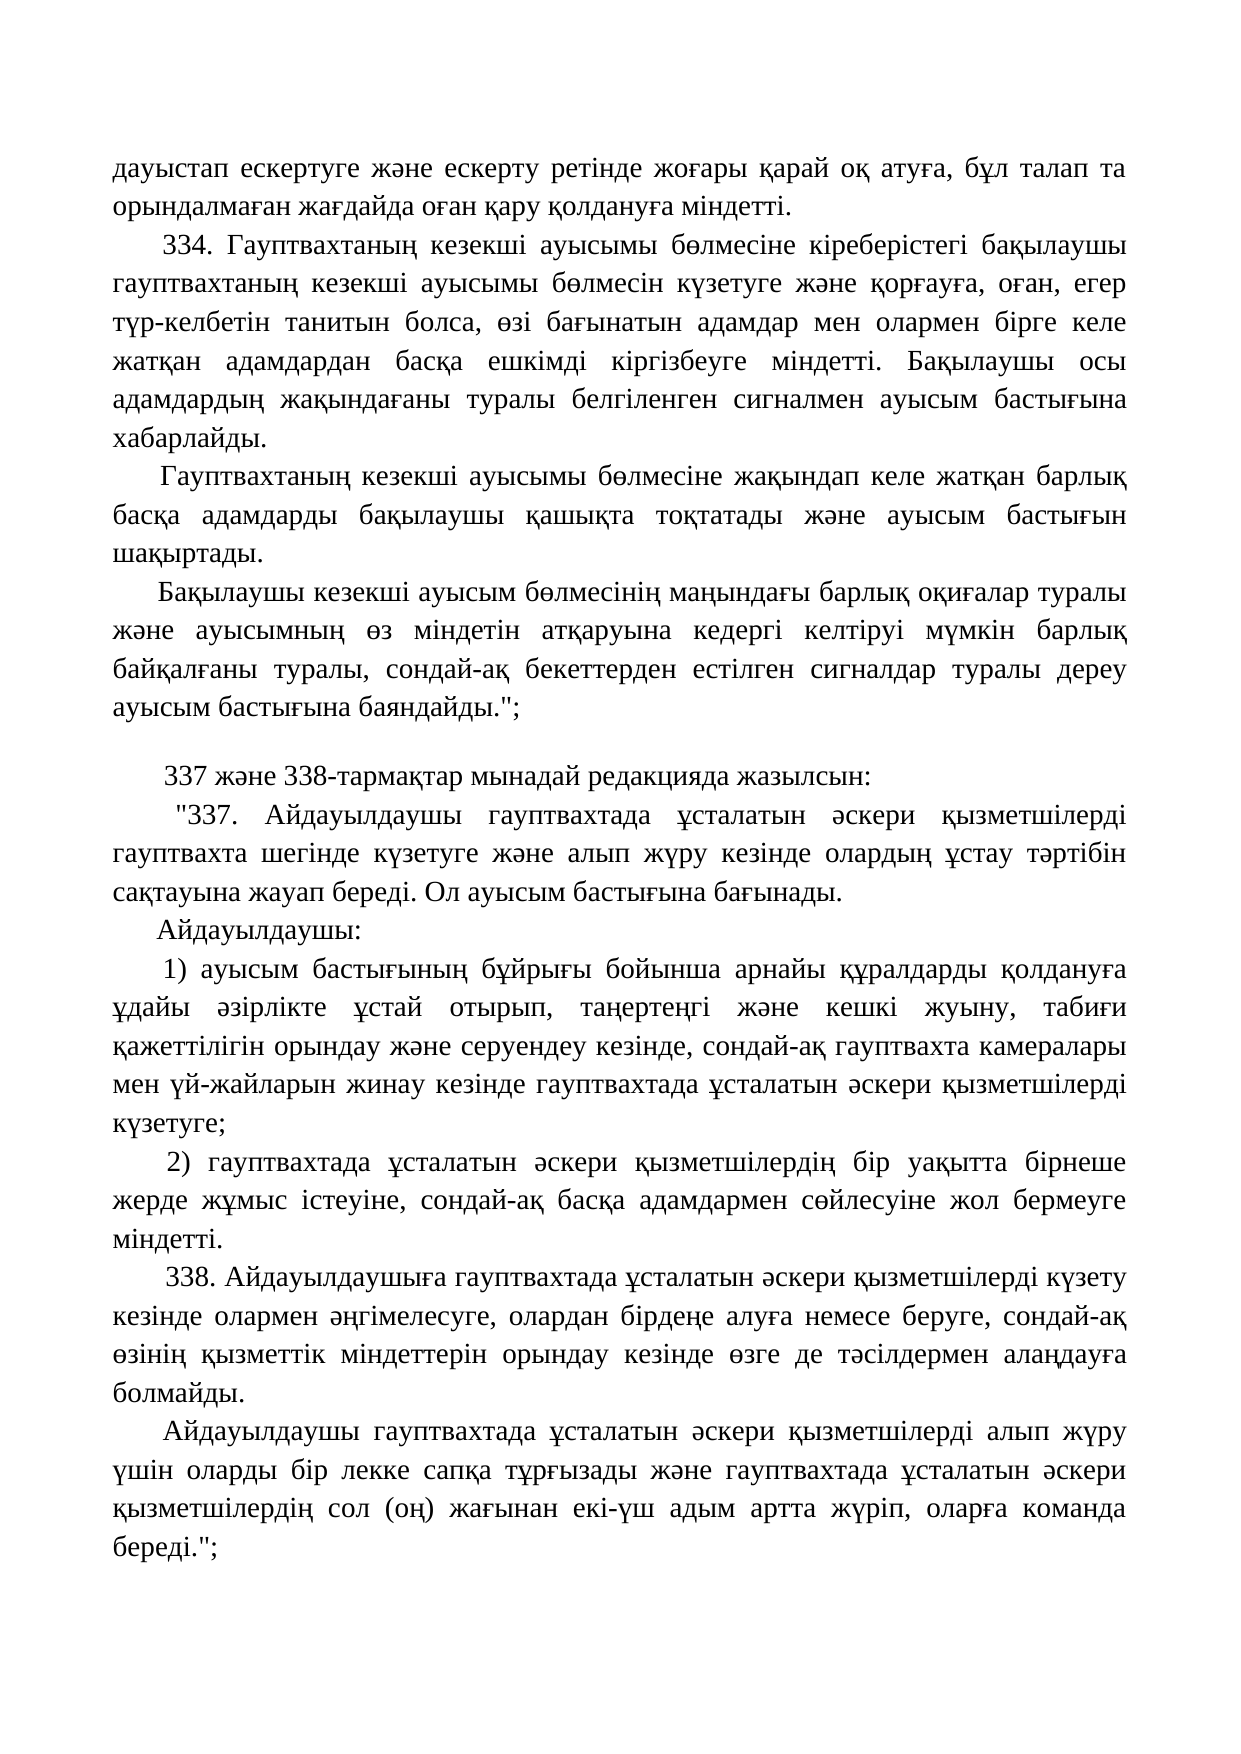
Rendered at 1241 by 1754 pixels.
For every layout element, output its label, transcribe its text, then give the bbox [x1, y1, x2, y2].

text Айдауылдаушы: [112, 912, 1128, 946]
text "337. Айдауылдаушы гауптвахтада ұсталатын әскери қызметшілерді гауптвахта шегінде күзетуге және алып жүру кезінде олардың ұстау тәртібін сақтауына жауап береді. Ол ауысым бастығына бағынады. [112, 797, 1128, 907]
text Бақылаушы кезекші ауысым бөлмесінің маңындағы барлық оқиғалар туралы және ауысымның өз міндетін атқаруына кедергі келтіруі мүмкін барлық байқалғаны туралы, сондай-ақ бекеттерден естілген сигналдар туралы дереу ауысым бастығына баяндайды."; [112, 574, 1128, 723]
text 1) ауысым бастығының бұйрығы бойынша арнайы құралдарды қолдануға ұдайы әзірлікте ұстай отырып, таңертеңгі және кешкі жуыну, табиғи қажеттілігін орындау және серуендеу кезінде, сондай-ақ гауптвахта камералары мен үй-жайларын жинау кезінде гауптвахтада ұсталатын әскери қызметшілерді күзетуге; [112, 951, 1128, 1139]
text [112, 150, 1128, 222]
text 2) гауптвахтада ұсталатын әскери қызметшілердің бір уақытта бірнеше жерде жұмыс істеуіне, сондай-ақ басқа адамдармен сөйлесуіне жол бермеуге міндетті. [112, 1144, 1128, 1254]
text Гауптвахтаның кезекші ауысымы бөлмесіне жақындап келе жатқан барлық басқа адамдарды бақылаушы қашықта тоқтатады және ауысым бастығын шақыртады. [112, 458, 1128, 569]
text 334. Гауптвахтаның кезекші ауысымы бөлмесіне кіреберістегі бақылаушы гауптвахтаның кезекші ауысымы бөлмесін күзетуге және қорғауға, оған, егер түр-келбетін танитын болса, өзі бағынатын адамдар мен олармен бірге келе жатқан адамдардан басқа ешкімді кіргізбеуге міндетті. Бақылаушы осы адамдардың жақындағаны туралы белгіленген сигналмен ауысым бастығына хабарлайды. [112, 227, 1128, 453]
text Айдауылдаушы гауптвахтада ұсталатын әскери қызметшілерді алып жүру үшін оларды бір лекке сапқа тұрғызады және гауптвахтада ұсталатын әскери қызметшілердің сол (оң) жағынан екі-үш адым артта жүріп, оларға команда береді."; [112, 1413, 1128, 1563]
text 337 және 338-тармақтар мынадай редакцияда жазылсын: [112, 758, 1128, 792]
text 338. Айдауылдаушыға гауптвахтада ұсталатын әскери қызметшілерді күзету кезінде олармен әңгімелесуге, олардан бірдеңе алуға немесе беруге, сондай-ақ өзінің қызметтік міндеттерін орындау кезінде өзге де тәсілдермен алаңдауға болмайды. [112, 1259, 1128, 1408]
